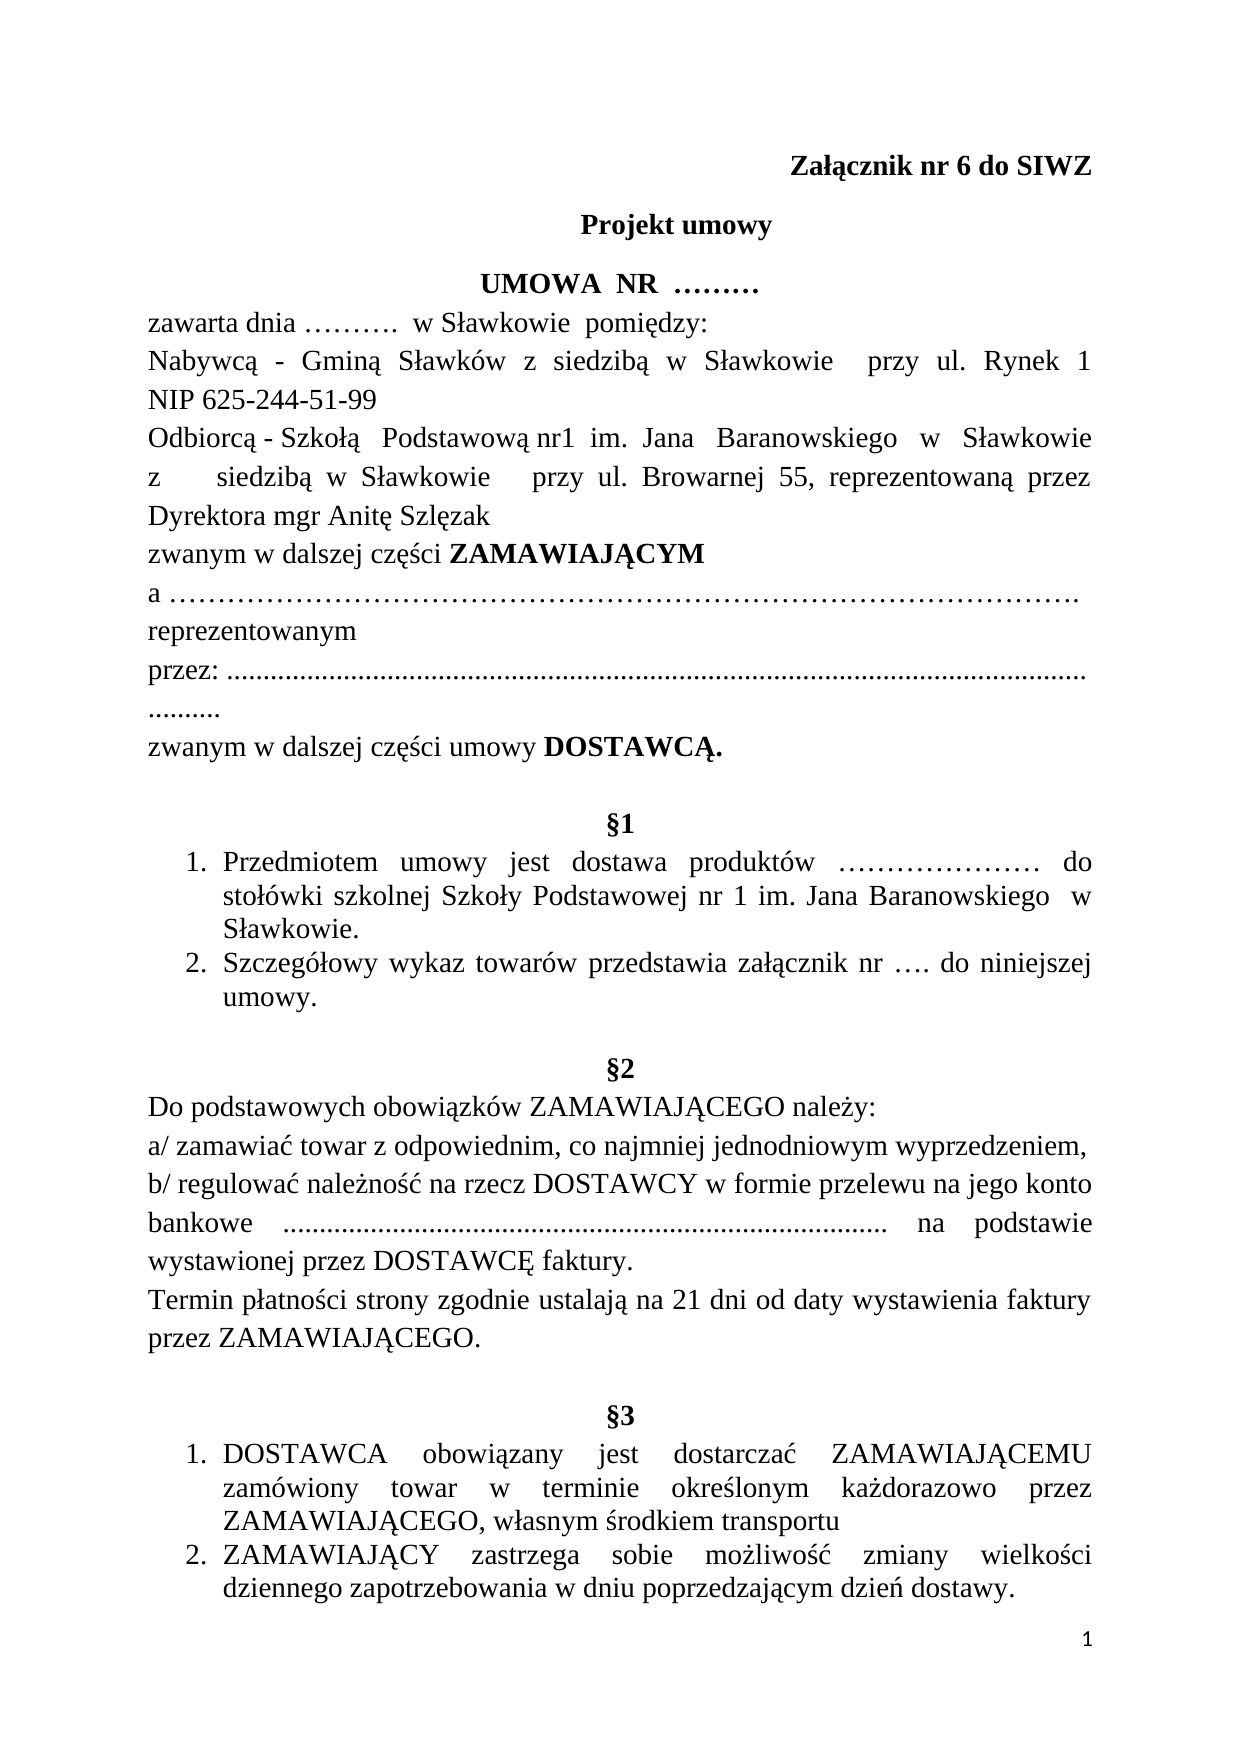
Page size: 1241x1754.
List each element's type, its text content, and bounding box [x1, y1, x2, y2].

list ZAMAWIAJĄCY zastrzega sobie możliwość zmiany wielkości dziennego zapotrzebowania w dniu poprzedzającym dzień dostawy. [185, 1537, 1093, 1604]
text Załącznik nr 6 do SIWZ [260, 148, 1093, 181]
list DOSTAWCA obowiązany jest dostarczać ZAMAWIAJĄCEMU zamówiony towar w terminie określonym każdorazowo przez ZAMAWIAJĄCEGO, własnym środkiem transportu [185, 1436, 1093, 1537]
list Szczegółowy wykaz towarów przedstawia załącznik nr …. do niniejszej umowy. [185, 945, 1093, 1012]
text §2 [148, 1051, 1093, 1084]
text §3 [148, 1398, 1093, 1431]
list Przedmiotem umowy jest dostawa produktów ………………… do stołówki szkolnej Szkoły Podstawowej nr 1 im. Jana Baranowskiego w Sławkowie. [185, 844, 1093, 945]
text b/ regulować należność na rzecz DOSTAWCY w formie przelewu na jego konto bankowe ................................................................................... na podstawie wystawionej przez DOSTAWCĘ faktury. [148, 1166, 1093, 1277]
text zawarta dnia ………. w Sławkowie pomiędzy: [148, 305, 1093, 338]
text UMOWA NR ……… [148, 266, 1093, 300]
text a …………………………………………………………………………………. [148, 575, 1093, 608]
text Do podstawowych obowiązków ZAMAWIAJĄCEGO należy: [148, 1089, 1093, 1123]
text reprezentowanym przez: ................................................................................................................................ [148, 613, 1093, 724]
text Termin płatności strony zgodnie ustalają na 21 dni od daty wystawienia faktury przez ZAMAWIAJĄCEGO. [148, 1282, 1093, 1354]
text zwanym w dalszej części ZAMAWIAJĄCYM [148, 536, 1093, 570]
text Nabywcą - Gminą Sławków z siedzibą w Sławkowie przy ul. Rynek 1 NIP 625-244-51-99 [148, 343, 1093, 416]
text Projekt umowy [260, 207, 1093, 241]
text a/ zamawiać towar z odpowiednim, co najmniej jednodniowym wyprzedzeniem, [148, 1128, 1093, 1161]
text zwanym w dalszej części umowy DOSTAWCĄ. [148, 729, 1093, 762]
text Odbiorcą - Szkołą Podstawową nr1 im. Jana Baranowskiego w Sławkowie z siedzibą w Sławkowie przy ul. Browarnej 55, reprezentowaną przez Dyrektora mgr Anitę Szlęzak [148, 421, 1093, 531]
text §1 [148, 806, 1093, 839]
